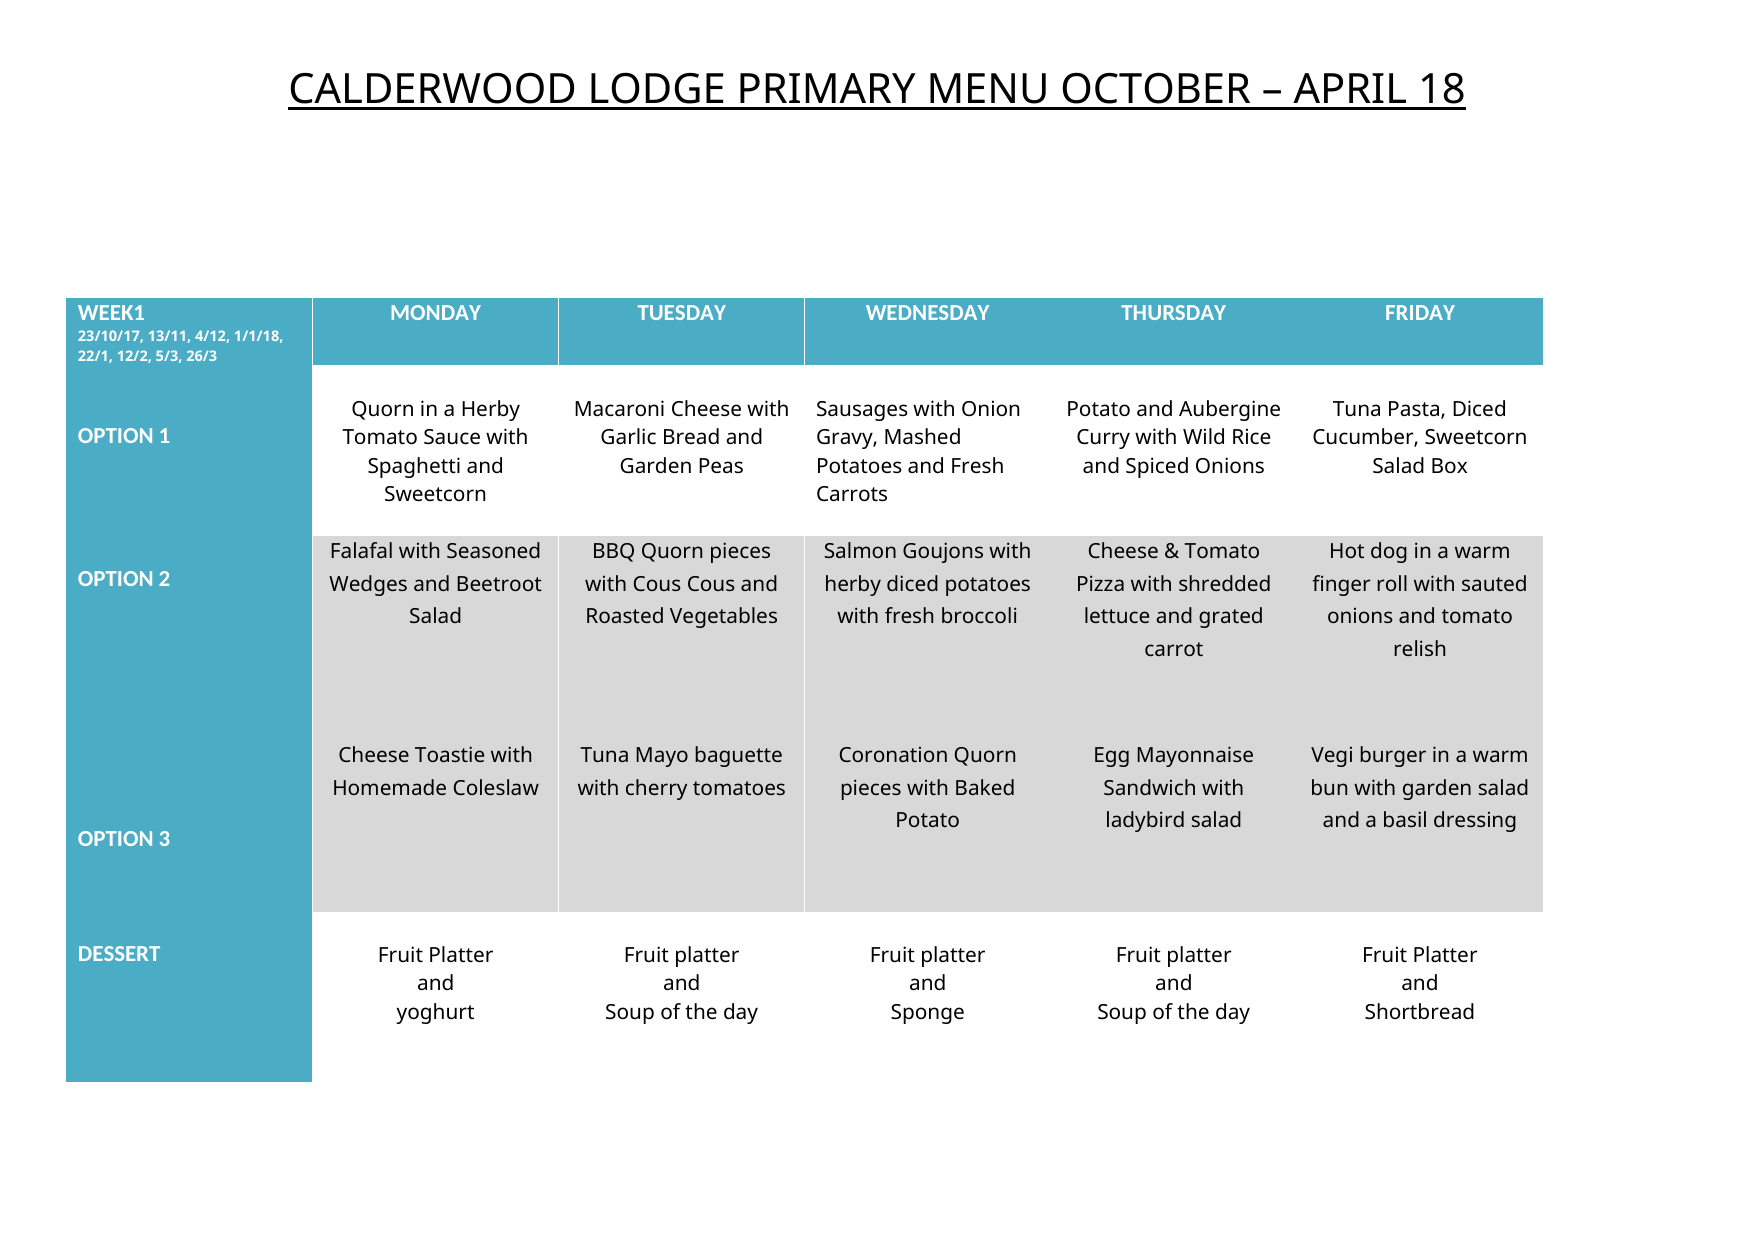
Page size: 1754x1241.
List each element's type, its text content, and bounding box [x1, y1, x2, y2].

table_cell Egg Mayonnaise Sandwich with ladybird salad [1051, 740, 1297, 912]
table_cell Cheese Toastie with Homemade Coleslaw [313, 740, 558, 912]
table_cell Macaroni Cheese with Garlic Bread and Garden Peas [559, 365, 804, 536]
table_header WEDNESDAY [805, 298, 1051, 365]
table_cell OPTION 2 [66, 536, 312, 740]
text CALDERWOOD LODGE PRIMARY MENU OCTOBER – APRIL 18 [89, 59, 1665, 116]
table_header TUESDAY [559, 298, 804, 365]
table_header THURSDAY [1051, 298, 1297, 365]
table_cell DESSERT [66, 912, 312, 1082]
table_cell Coronation Quorn pieces with Baked Potato [805, 740, 1051, 912]
table_cell Hot dog in a warm finger roll with sauted onions and tomato relish [1297, 536, 1543, 740]
table_cell OPTION 3 [66, 740, 312, 912]
table_cell Vegi burger in a warm bun with garden salad and a basil dressing [1297, 740, 1543, 912]
table_cell Fruit platter and Soup of the day [1051, 912, 1297, 1082]
table_cell Salmon Goujons with herby diced potatoes with fresh broccoli [805, 536, 1051, 740]
table_cell Sausages with Onion Gravy, Mashed Potatoes and Fresh Carrots [805, 365, 1051, 536]
table_cell Fruit platter and Sponge [805, 912, 1051, 1082]
table_cell Fruit platter and Soup of the day [559, 912, 804, 1082]
table_cell Quorn in a Herby Tomato Sauce with Spaghetti and Sweetcorn [313, 365, 558, 536]
table_cell Potato and Aubergine Curry with Wild Rice and Spiced Onions [1051, 365, 1297, 536]
table_header FRIDAY [1297, 298, 1543, 365]
table_header WEEK1 23/10/17, 13/11, 4/12, 1/1/18, 22/1, 12/2, 5/3, 26/3 [66, 298, 312, 365]
table_cell OPTION 1 [66, 365, 312, 536]
table_cell Falafal with Seasoned Wedges and Beetroot Salad [313, 536, 558, 740]
table_cell Fruit Platter and yoghurt [313, 912, 558, 1082]
table_cell Cheese & Tomato Pizza with shredded lettuce and grated carrot [1051, 536, 1297, 740]
table_cell BBQ Quorn pieces with Cous Cous and Roasted Vegetables [559, 536, 804, 740]
table_cell Tuna Pasta, Diced Cucumber, Sweetcorn Salad Box [1297, 365, 1543, 536]
table_cell Fruit Platter and Shortbread [1297, 912, 1543, 1082]
table_header MONDAY [313, 298, 558, 365]
table_cell Tuna Mayo baguette with cherry tomatoes [559, 740, 804, 912]
